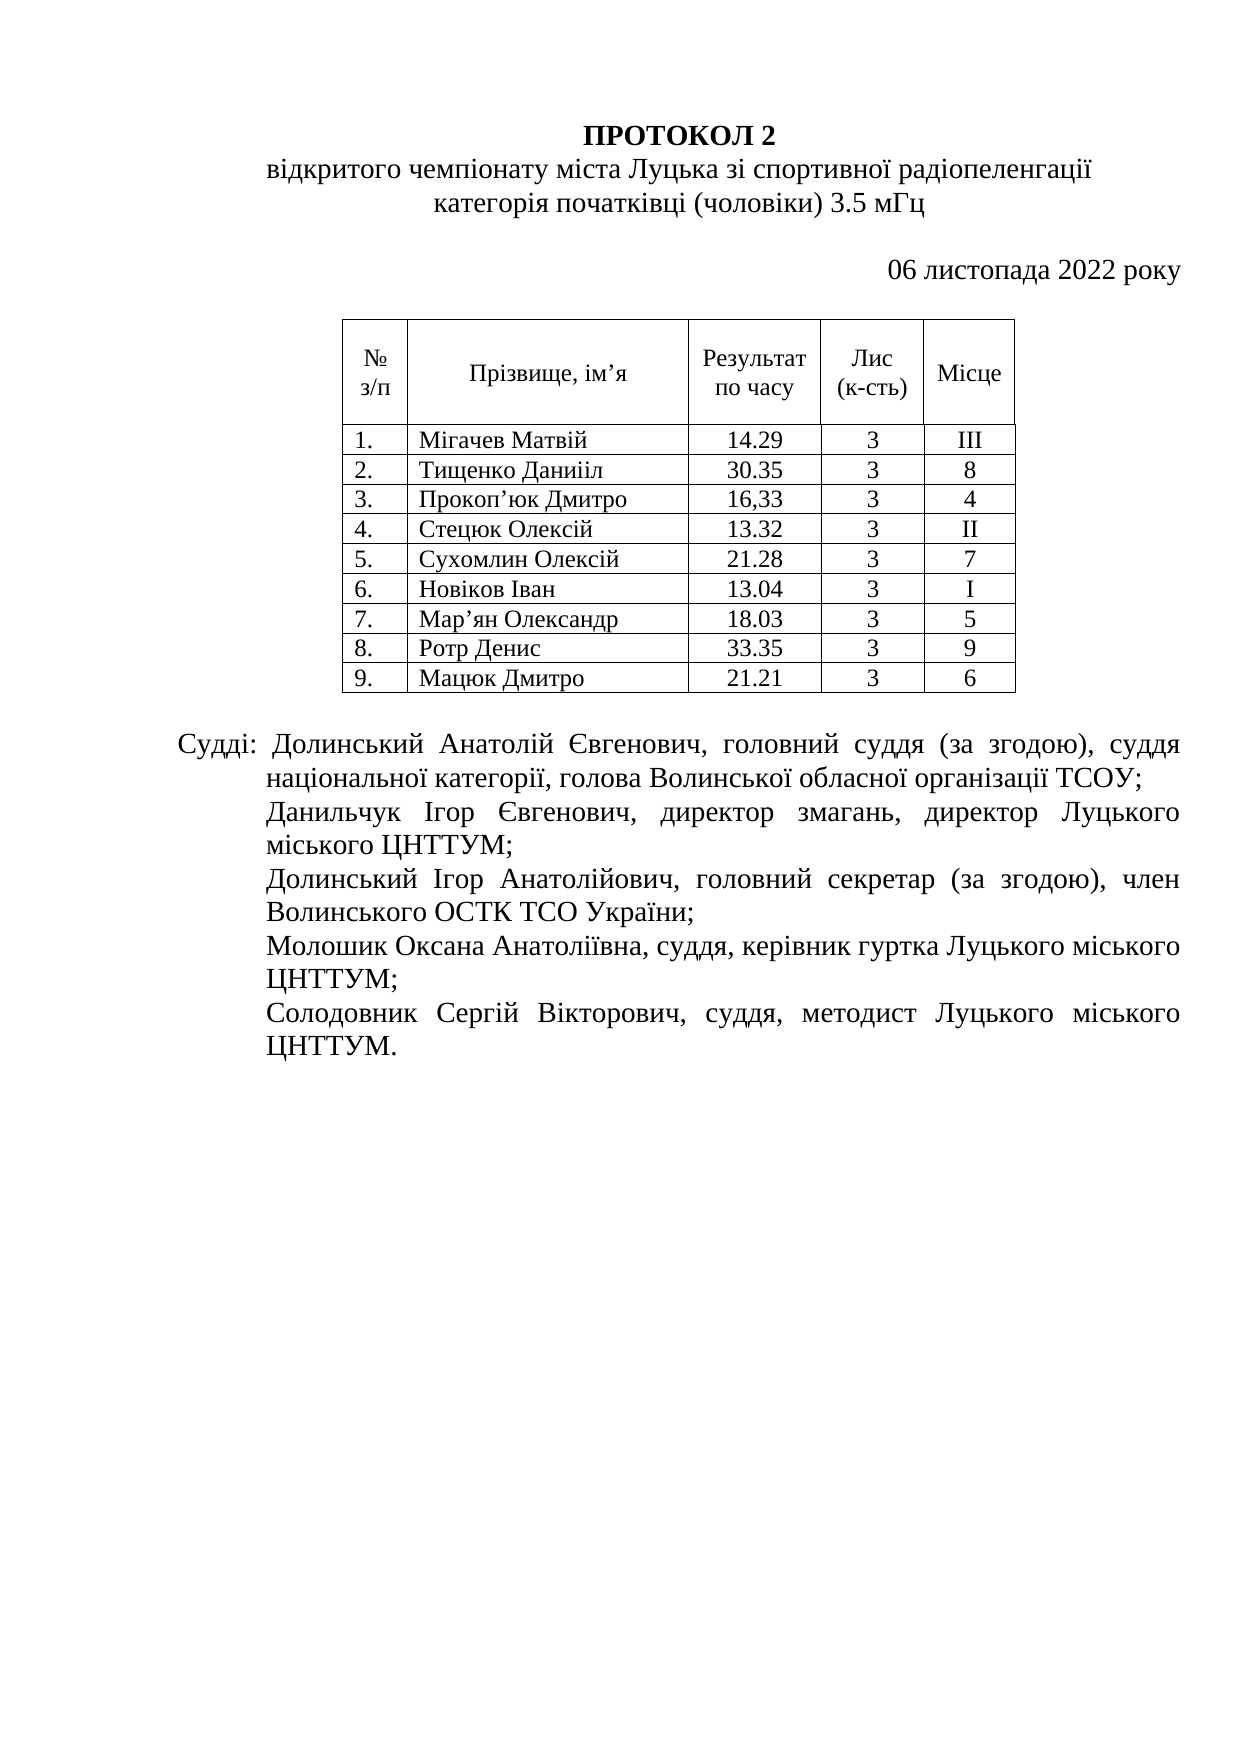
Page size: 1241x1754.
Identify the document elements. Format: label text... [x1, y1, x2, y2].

text Судді: Долинський Анатолій Євгенович, головний суддя (за згодою), суддя національної категорії, голова Волинської обласної організації ТСОУ; [177, 727, 1181, 794]
table_cell Новіков Іван [408, 574, 688, 603]
table_cell Мар’ян Олександр [408, 604, 688, 632]
table_cell 3 [822, 455, 924, 483]
table_header № з/п [343, 320, 407, 424]
table_cell 16,33 [689, 485, 821, 513]
table_cell 7. [343, 604, 407, 632]
table_cell 18.03 [689, 604, 821, 632]
table_cell 9 [925, 634, 1015, 662]
table_cell 14.29 [689, 425, 821, 454]
table_cell 13.32 [689, 514, 821, 543]
text 06 листопада 2022 року [177, 252, 1181, 286]
table_cell 3 [822, 574, 924, 603]
table_cell І [925, 574, 1015, 603]
text Долинський Ігор Анатолійович, головний секретар (за згодою), член Волинського ОСТК ТСО України; [266, 861, 1181, 928]
table_cell Сухомлин Олексій [408, 544, 688, 573]
table_cell 8 [925, 455, 1015, 483]
table_cell 5 [925, 604, 1015, 632]
table_cell Стецюк Олексій [408, 514, 688, 543]
table_cell 21.28 [689, 544, 821, 573]
table_cell 3 [822, 425, 924, 454]
table_cell 3 [822, 604, 924, 632]
table_cell 6. [343, 574, 407, 603]
table_cell ІІІ [925, 425, 1015, 454]
text Молошик Оксана Анатоліївна, суддя, керівник гуртка Луцького міського ЦНТТУМ; [266, 928, 1181, 995]
table_cell 30.35 [689, 455, 821, 483]
table_cell 8. [343, 634, 407, 662]
text Данильчук Ігор Євгенович, директор змагань, директор Луцького міського ЦНТТУМ; [266, 794, 1181, 861]
table_cell Ротр Денис [408, 634, 688, 662]
table_header Результат по часу [689, 320, 820, 424]
table_cell 3 [822, 485, 924, 513]
table_cell 3. [343, 485, 407, 513]
table_cell 2. [343, 455, 407, 483]
table_cell 1. [343, 425, 407, 454]
text ПРОТОКОЛ 2 [177, 118, 1181, 152]
table_cell 6 [925, 663, 1015, 692]
text відкритого чемпіонату міста Луцька зі спортивної радіопеленгації [177, 152, 1181, 185]
text категорія початківці (чоловіки) 3.5 мГц [177, 185, 1181, 219]
table_cell 4 [925, 485, 1015, 513]
text Солодовник Сергій Вікторович, суддя, методист Луцького міського ЦНТТУМ. [266, 995, 1181, 1062]
table_cell 4. [343, 514, 407, 543]
table_header Місце [924, 320, 1014, 424]
table_cell 3 [822, 514, 924, 543]
table_cell 21.21 [689, 663, 821, 692]
table_cell ІІ [925, 514, 1015, 543]
table_header Лис (к-сть) [821, 320, 923, 424]
table_cell 3 [822, 634, 924, 662]
table_cell 13.04 [689, 574, 821, 603]
table_cell 7 [925, 544, 1015, 573]
table_cell Прокоп’юк Дмитро [408, 485, 688, 513]
table_cell 3 [822, 663, 924, 692]
table_cell 9. [343, 663, 407, 692]
table_cell Тищенко Даниііл [408, 455, 688, 483]
table_cell Мігачев Матвій [408, 425, 688, 454]
table_cell Мацюк Дмитро [408, 663, 688, 692]
table_cell 5. [343, 544, 407, 573]
table_cell 33.35 [689, 634, 821, 662]
table_cell 3 [822, 544, 924, 573]
table_header Прізвище, ім’я [408, 320, 688, 424]
